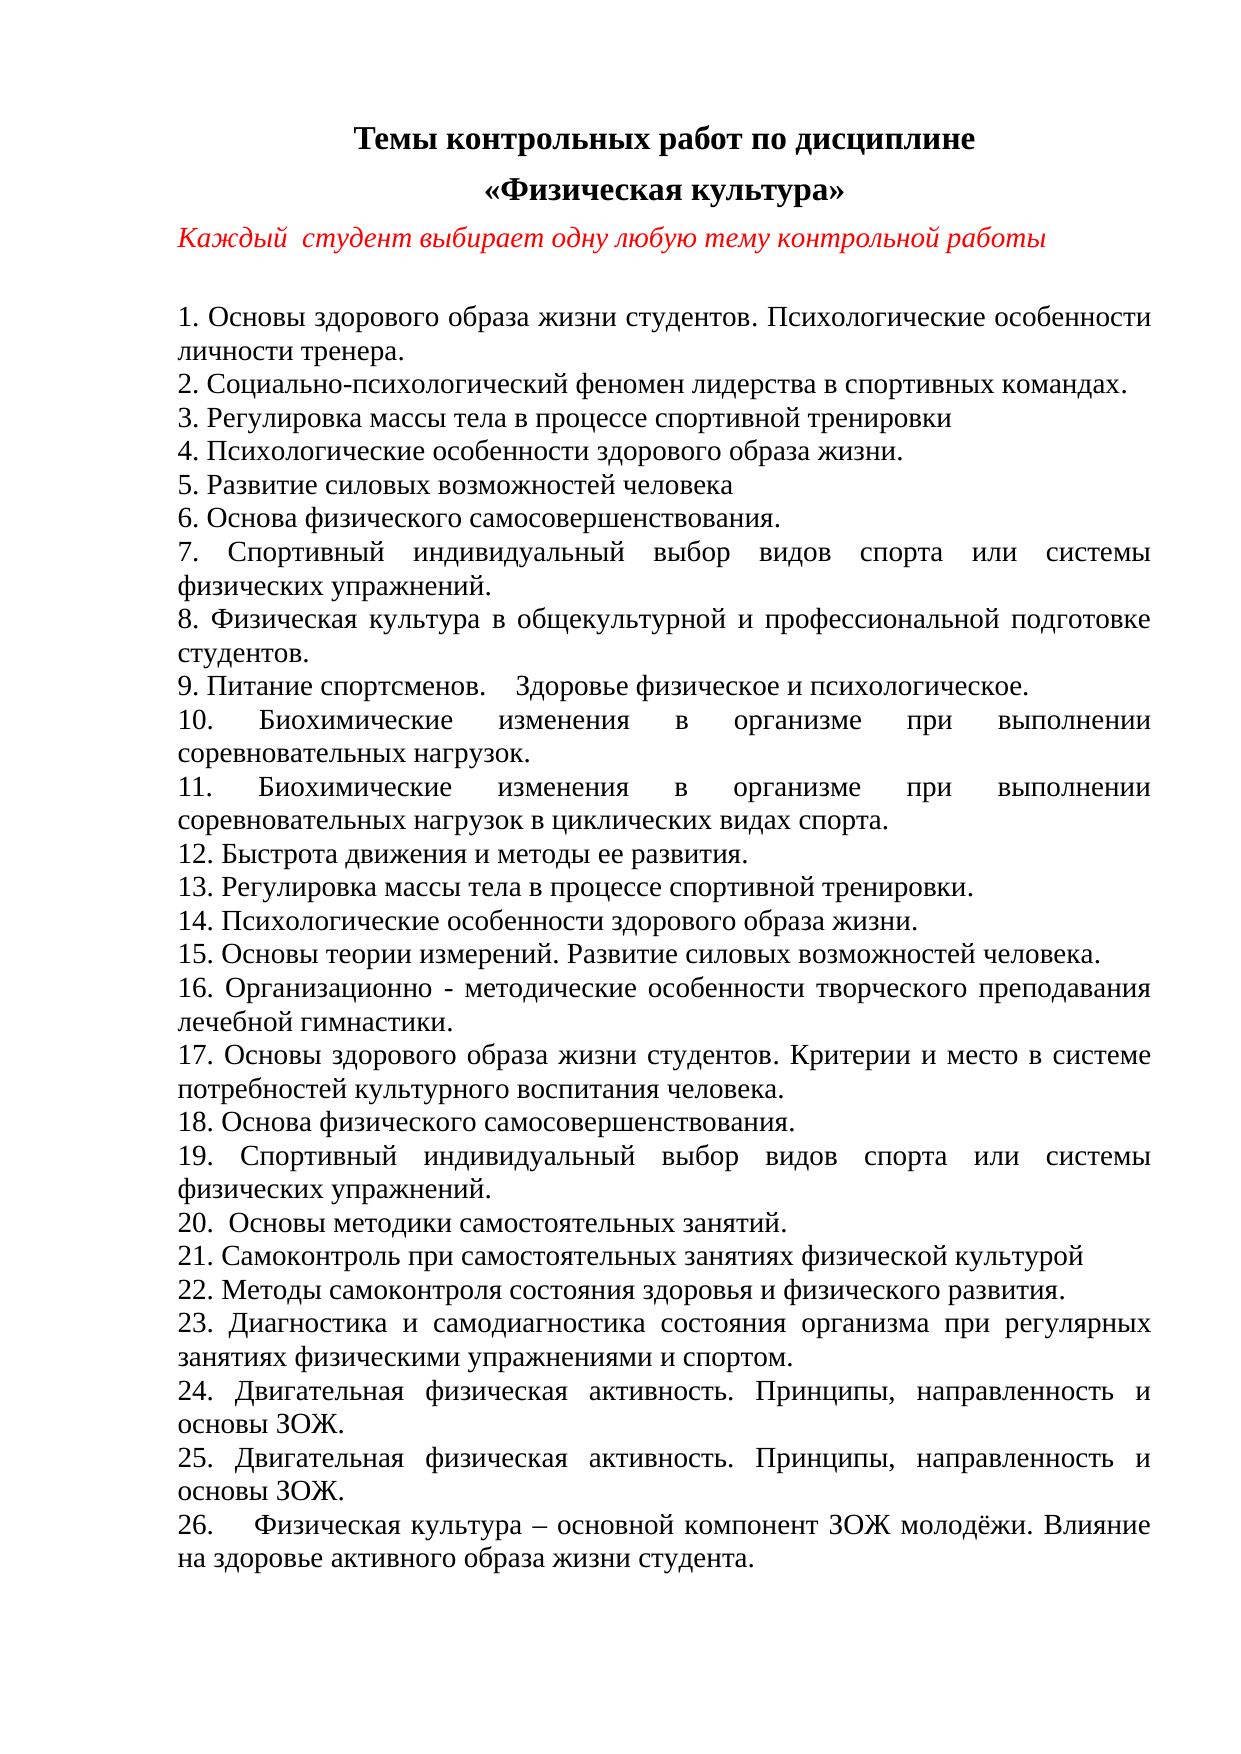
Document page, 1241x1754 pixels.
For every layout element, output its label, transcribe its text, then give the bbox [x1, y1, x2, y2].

text 15. Основы теории измерений. Развитие силовых возможностей человека. [177, 937, 1152, 970]
text 23. Диагностика и самодиагностика состояния организма при регулярных занятиях физическими упражнениями и спортом. [177, 1306, 1152, 1373]
text 17. Основы здорового образа жизни студентов. Критерии и место в системе потребностей культурного воспитания человека. [177, 1037, 1152, 1104]
text 13. Регулировка массы тела в процессе спортивной тренировки. [177, 869, 1152, 903]
table_header 1. Основы здорового образа жизни студентов. Психологические особенности личности тренера. 2. Социально-психологический феномен лидерства в спортивных командах. 3. Регулировка массы тела в процессе спортивной тренировки 4. Психологические особенности здорового образа жизни. 5. Развитие силовых возможностей человека 6. Основа физического самосовершенствования. 7. Спортивный индивидуальный выбор видов спорта или системы физических упражнений. 8. Физическая культура в общекультурной и профессиональной подготовке студентов. 9. Питание спортсменов. Здоровье физическое и психологическое. 10. Биохимические изменения в организме при выполнении соревновательных нагрузок. [177, 299, 1152, 668]
text 25. Двигательная физическая активность. Принципы, направленность и основы ЗОЖ. [177, 1440, 1152, 1507]
text 22. Методы самоконтроля состояния здоровья и физического развития. [177, 1272, 1152, 1306]
text 20. Основы методики самостоятельных занятий. [177, 1205, 1152, 1238]
text 11. Биохимические изменения в организме при выполнении соревновательных нагрузок в циклических видах спорта. [177, 769, 1152, 836]
text Темы контрольных работ по дисциплине [177, 118, 1152, 156]
text 21. Самоконтроль при самостоятельных занятиях физической культурой [177, 1238, 1152, 1272]
text «Физическая культура» [177, 169, 1152, 207]
text 16. Организационно - методические особенности творческого преподавания лечебной гимнастики. [177, 970, 1152, 1037]
text 18. Основа физического самосовершенствования. [177, 1104, 1152, 1138]
text 26. Физическая культура – основной компонент ЗОЖ молодёжи. Влияние на здоровье активного образа жизни студента. [177, 1507, 1152, 1574]
text 19. Спортивный индивидуальный выбор видов спорта или системы физических упражнений. [177, 1138, 1152, 1205]
text 12. Быстрота движения и методы ее развития. [177, 836, 1152, 869]
text 14. Психологические особенности здорового образа жизни. [177, 903, 1152, 937]
table_header 1. Основы здорового образа жизни студентов. Психологические особенности личности тренера. 2. Социально-психологический феномен лидерства в спортивных командах. 3. Регулировка массы тела в процессе спортивной тренировки 4. Психологические особенности здорового образа жизни. 5. Развитие силовых возможностей человека 6. Основа физического самосовершенствования. 7. Спортивный индивидуальный выбор видов спорта или системы физических упражнений. 8. Физическая культура в общекультурной и профессиональной подготовке студентов. 9. Питание спортсменов. Здоровье физическое и психологическое. 10. Биохимические изменения в организме при выполнении соревновательных нагрузок. [177, 702, 1152, 769]
text Каждый студент выбирает одну любую тему контрольной работы [177, 220, 1152, 253]
text 24. Двигательная физическая активность. Принципы, направленность и основы ЗОЖ. [177, 1373, 1152, 1440]
